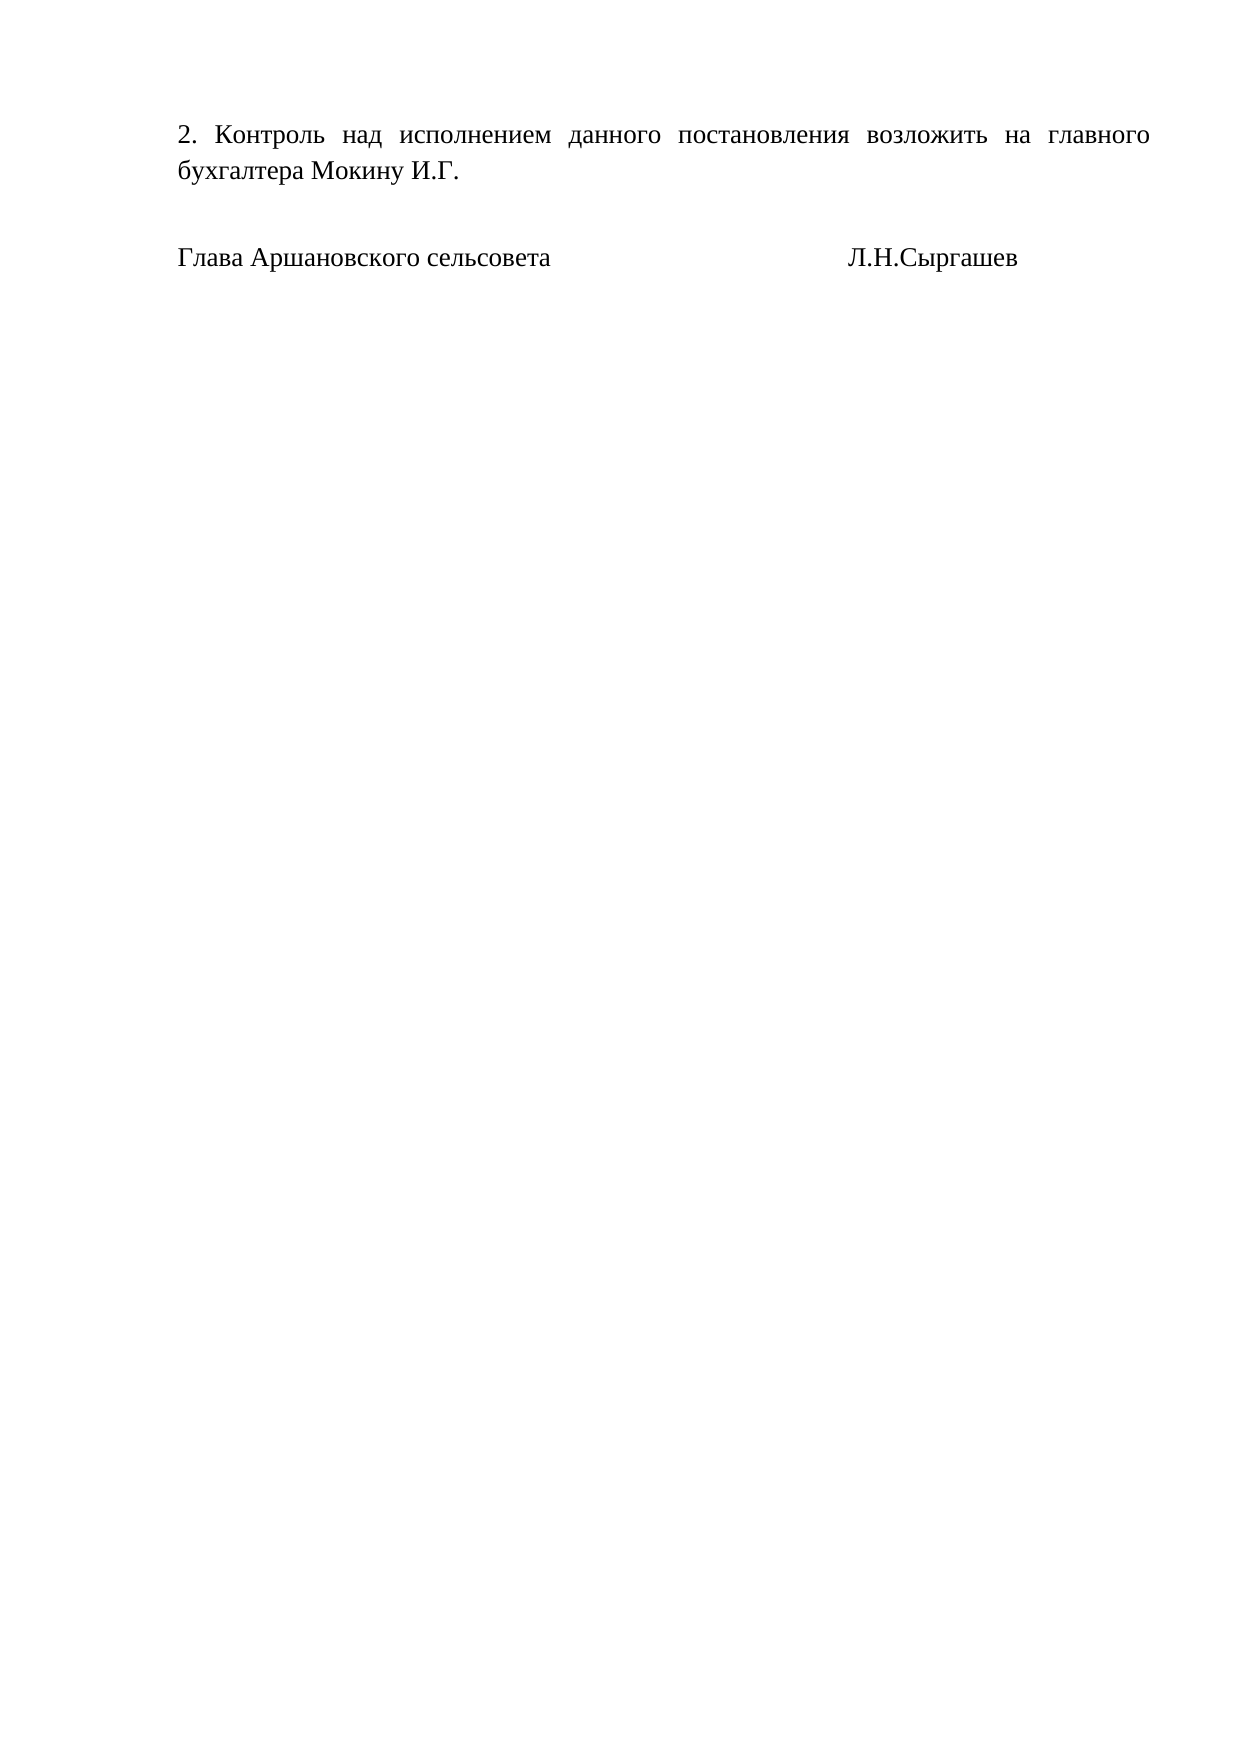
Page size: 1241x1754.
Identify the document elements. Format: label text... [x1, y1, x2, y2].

text 2. Контроль над исполнением данного постановления возложить на главного бухгалтера Мокину И.Г. [177, 118, 1152, 185]
text Глава Аршановского сельсовета Л.Н.Сыргашев [177, 242, 1152, 273]
